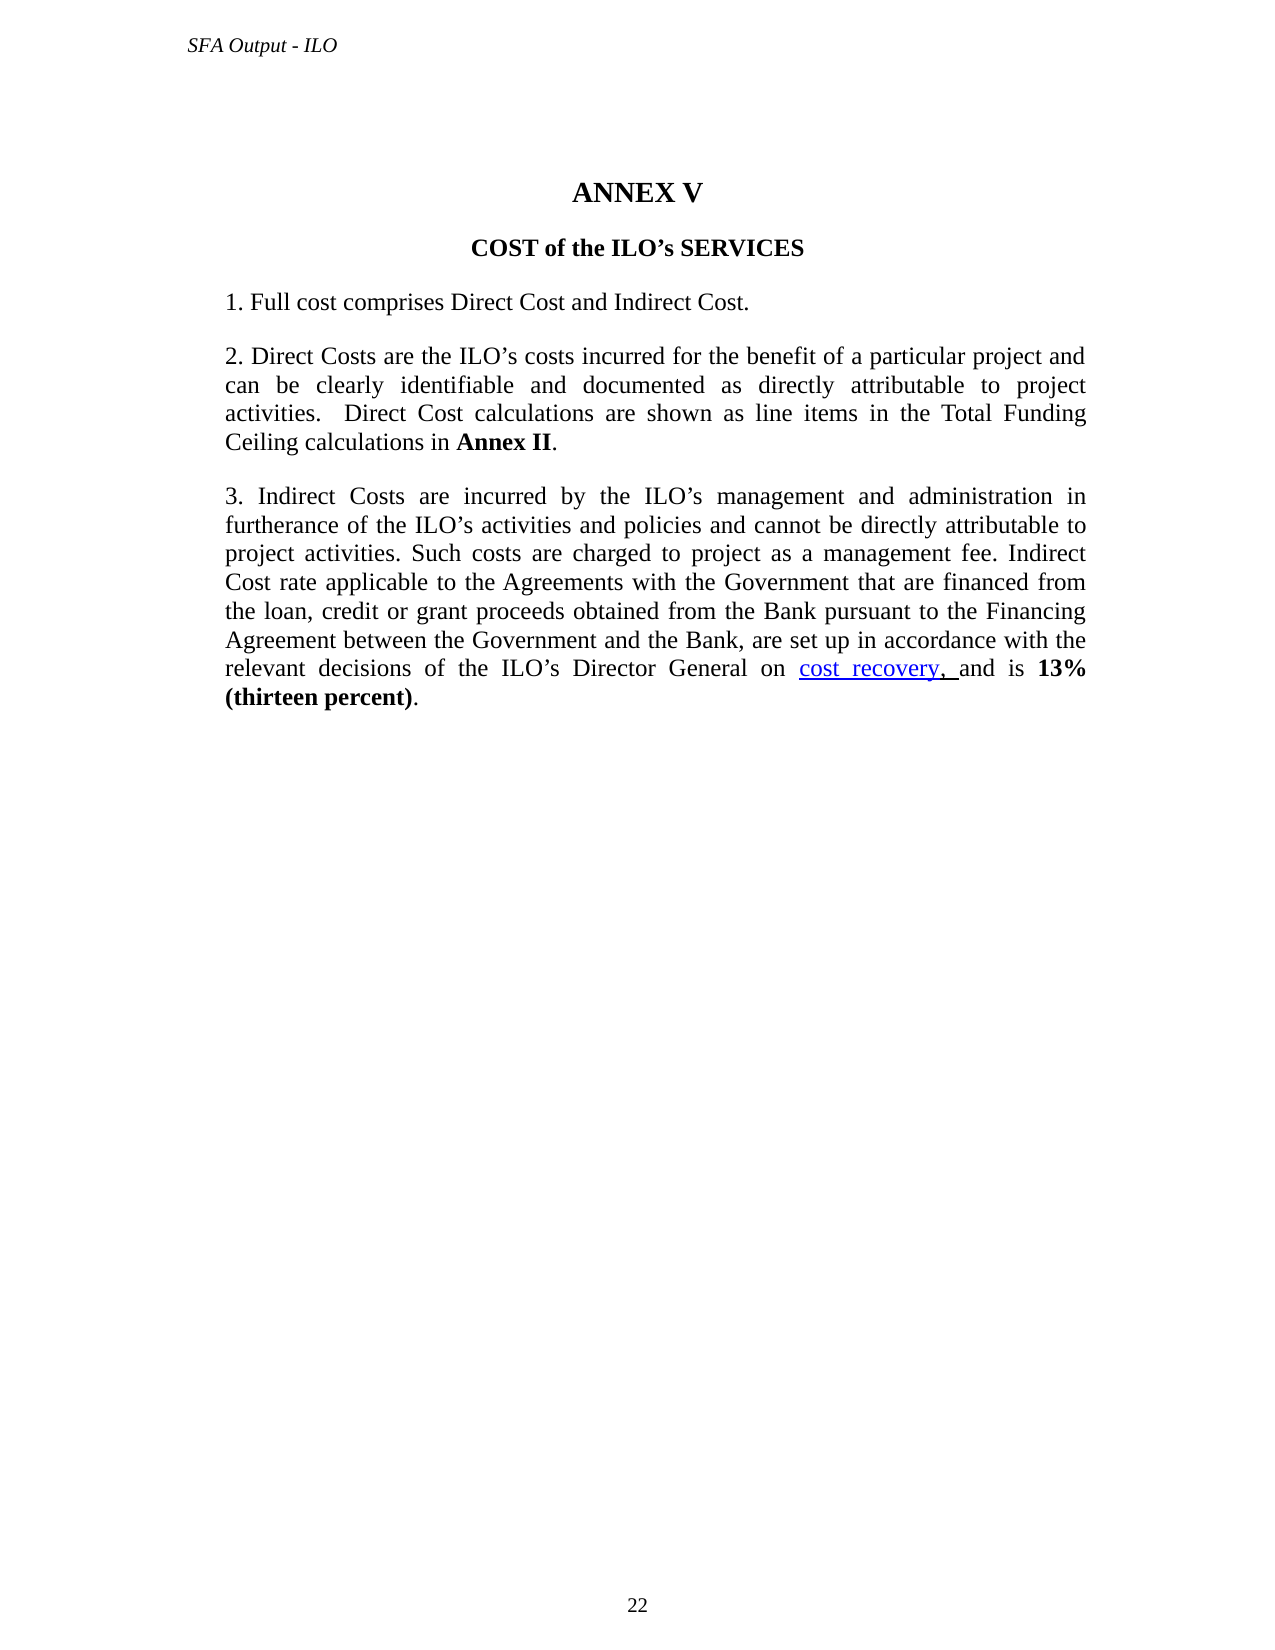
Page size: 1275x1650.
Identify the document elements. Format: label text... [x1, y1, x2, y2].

subtitle 3. Indirect Costs are incurred by the ILO’s management and administration in furtherance of the ILO’s activities and policies and cannot be directly attributable to project activities. Such costs are charged to project as a management fee. Indirect Cost rate applicable to the Agreements with the Government that are financed from the loan, credit or grant proceeds obtained from the Bank pursuant to the Financing Agreement between the Government and the Bank, are set up in accordance with the relevant decisions of the ILO’s Director General on cost recovery, and is 13% (thirteen percent). [225, 481, 1087, 711]
subtitle ANNEX V [187, 175, 1087, 208]
subtitle 1. Full cost comprises Direct Cost and Indirect Cost. [225, 287, 1087, 316]
subtitle COST of the ILO’s SERVICES [187, 233, 1087, 262]
subtitle 2. Direct Costs are the ILO’s costs incurred for the benefit of a particular project and can be clearly identifiable and documented as directly attributable to project activities. Direct Cost calculations are shown as line items in the Total Funding Ceiling calculations in Annex II. [225, 341, 1087, 456]
